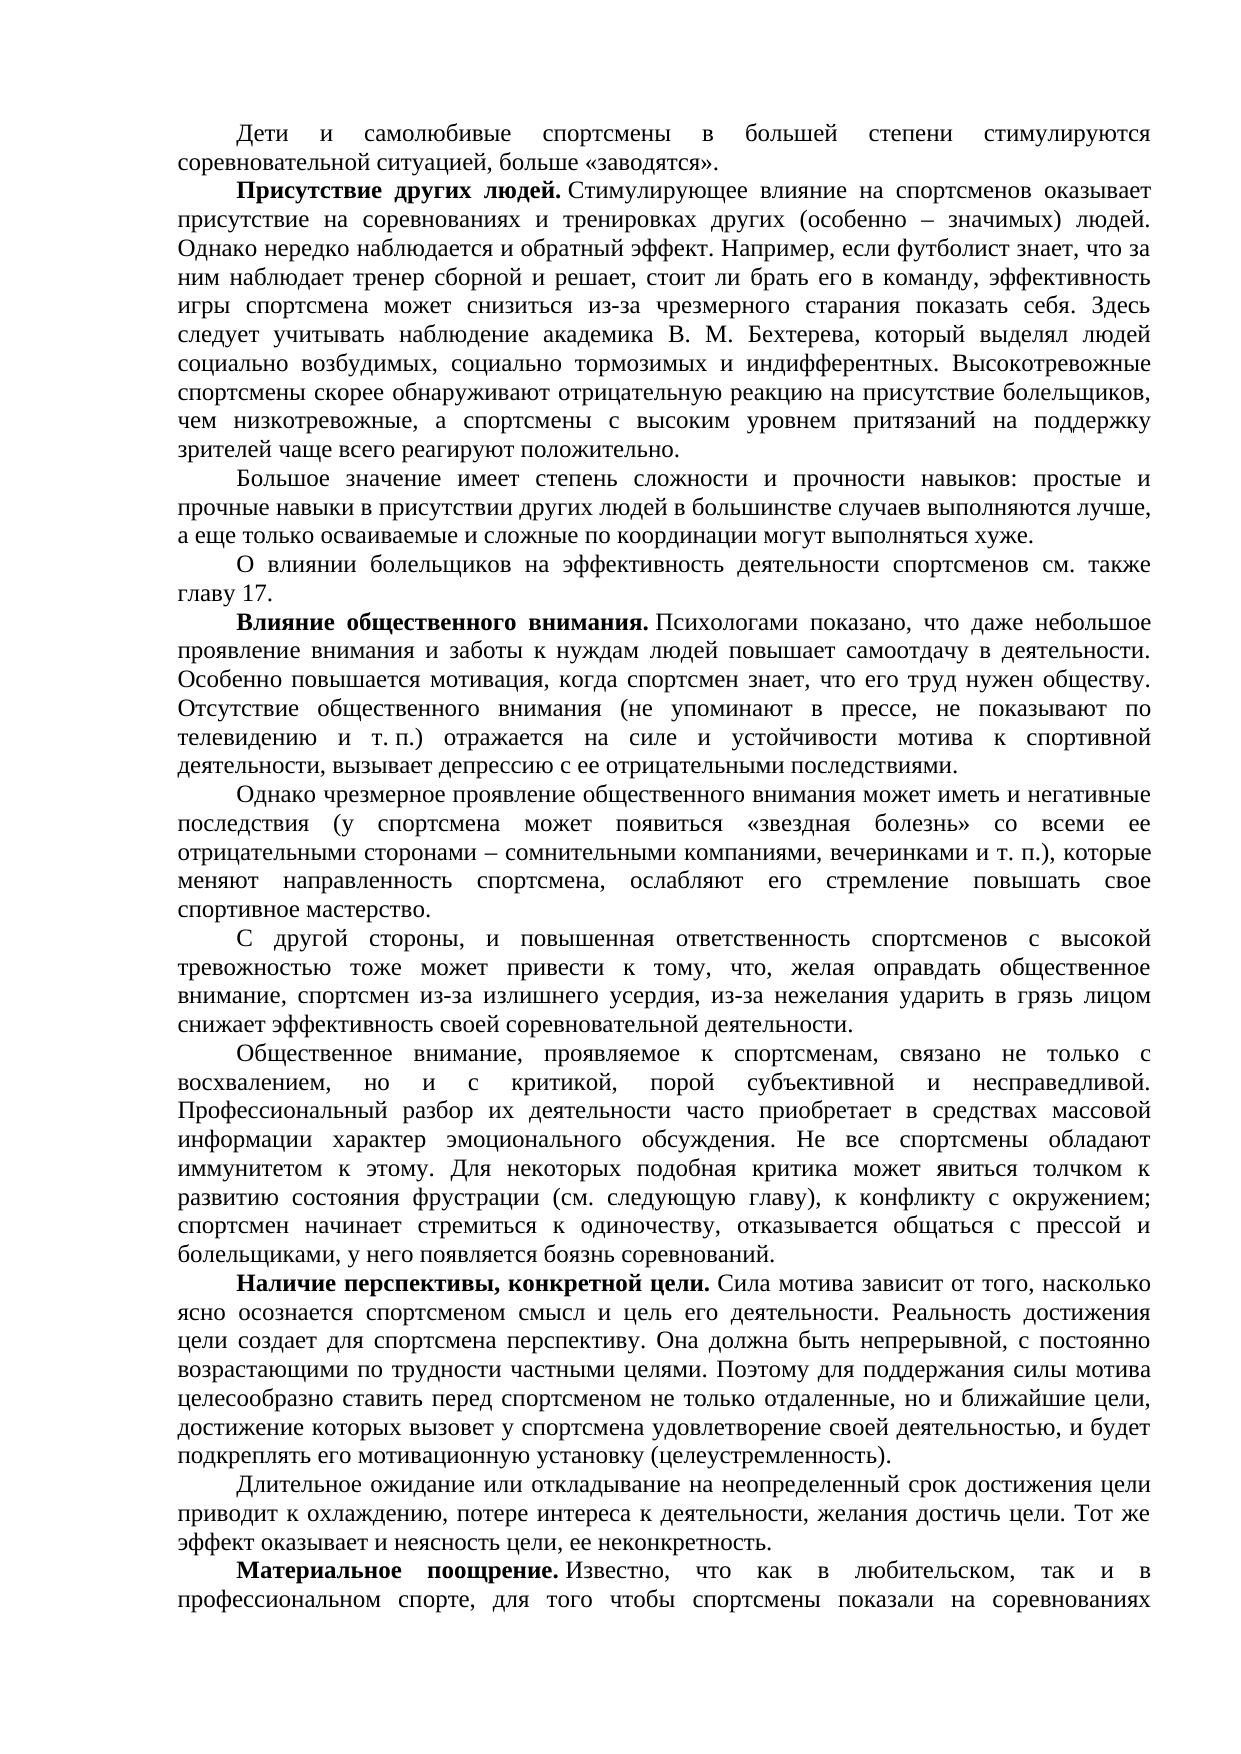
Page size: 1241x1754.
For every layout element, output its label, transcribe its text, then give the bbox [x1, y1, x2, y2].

text Длительное ожидание или откладывание на неопределенный срок достижения цели приводит к охлаждению, потере интереса к деятельности, желания достичь цели. Тот же эффект оказывает и неясность цели, ее неконкретность. [177, 1469, 1152, 1556]
text О влиянии болельщиков на эффективность деятельности спортсменов см. также главу 17. [177, 549, 1152, 607]
text Влияние общественного внимания. Психологами показано, что даже небольшое проявление внимания и заботы к нуждам людей повышает самоотдачу в деятельности. Особенно повышается мотивация, когда спортсмен знает, что его труд нужен обществу. Отсутствие общественного внимания (не упоминают в прессе, не показывают по телевидению и т. п.) отражается на силе и устойчивости мотива к спортивной деятельности, вызывает депрессию с ее отрицательными последствиями. [177, 607, 1152, 779]
text С другой стороны, и повышенная ответственность спортсменов с высокой тревожностью тоже может привести к тому, что, желая оправдать общественное внимание, спортсмен из-за излишнего усердия, из-за нежелания ударить в грязь лицом снижает эффективность своей соревновательной деятельности. [177, 923, 1152, 1038]
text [177, 1556, 1152, 1613]
text Большое значение имеет степень сложности и прочности навыков: простые и прочные навыки в присутствии других людей в большинстве случаев выполняются лучше, а еще только осваиваемые и сложные по координации могут выполняться хуже. [177, 463, 1152, 549]
text Присутствие других людей. Стимулирующее влияние на спортсменов оказывает присутствие на соревнованиях и тренировках других (особенно – значимых) людей. Однако нередко наблюдается и обратный эффект. Например, если футболист знает, что за ним наблюдает тренер сборной и решает, стоит ли брать его в команду, эффективность игры спортсмена может снизиться из-за чрезмерного старания показать себя. Здесь следует учитывать наблюдение академика В. М. Бехтерева, который выделял людей социально возбудимых, социально тормозимых и индифферентных. Высокотревожные спортсмены скорее обнаруживают отрицательную реакцию на присутствие болельщиков, чем низкотревожные, а спортсмены с высоким уровнем притязаний на поддержку зрителей чаще всего реагируют положительно. [177, 176, 1152, 463]
text Общественное внимание, проявляемое к спортсменам, связано не только с восхвалением, но и с критикой, порой субъективной и несправедливой. Профессиональный разбор их деятельности часто приобретает в средствах массовой информации характер эмоционального обсуждения. Не все спортсмены обладают иммунитетом к этому. Для некоторых подобная критика может явиться толчком к развитию состояния фрустрации (см. следующую главу), к конфликту с окружением; спортсмен начинает стремиться к одиночеству, отказывается общаться с прессой и болельщиками, у него появляется боязнь соревнований. [177, 1038, 1152, 1268]
text Однако чрезмерное проявление общественного внимания может иметь и негативные последствия (у спортсмена может появиться «звездная болезнь» со всеми ее отрицательными сторонами – сомнительными компаниями, вечеринками и т. п.), которые меняют направленность спортсмена, ослабляют его стремление повышать свое спортивное мастерство. [177, 779, 1152, 923]
text Наличие перспективы, конкретной цели. Сила мотива зависит от того, насколько ясно осознается спортсменом смысл и цель его деятельности. Реальность достижения цели создает для спортсмена перспективу. Она должна быть непрерывной, с постоянно возрастающими по трудности частными целями. Поэтому для поддержания силы мотива целесообразно ставить перед спортсменом не только отдаленные, но и ближайшие цели, достижение которых вызовет у спортсмена удовлетворение своей деятельностью, и будет подкреплять его мотивационную установку (целеустремленность). [177, 1268, 1152, 1469]
text Дети и самолюбивые спортсмены в большей степени стимулируются соревновательной ситуацией, больше «заводятся». [177, 118, 1152, 176]
